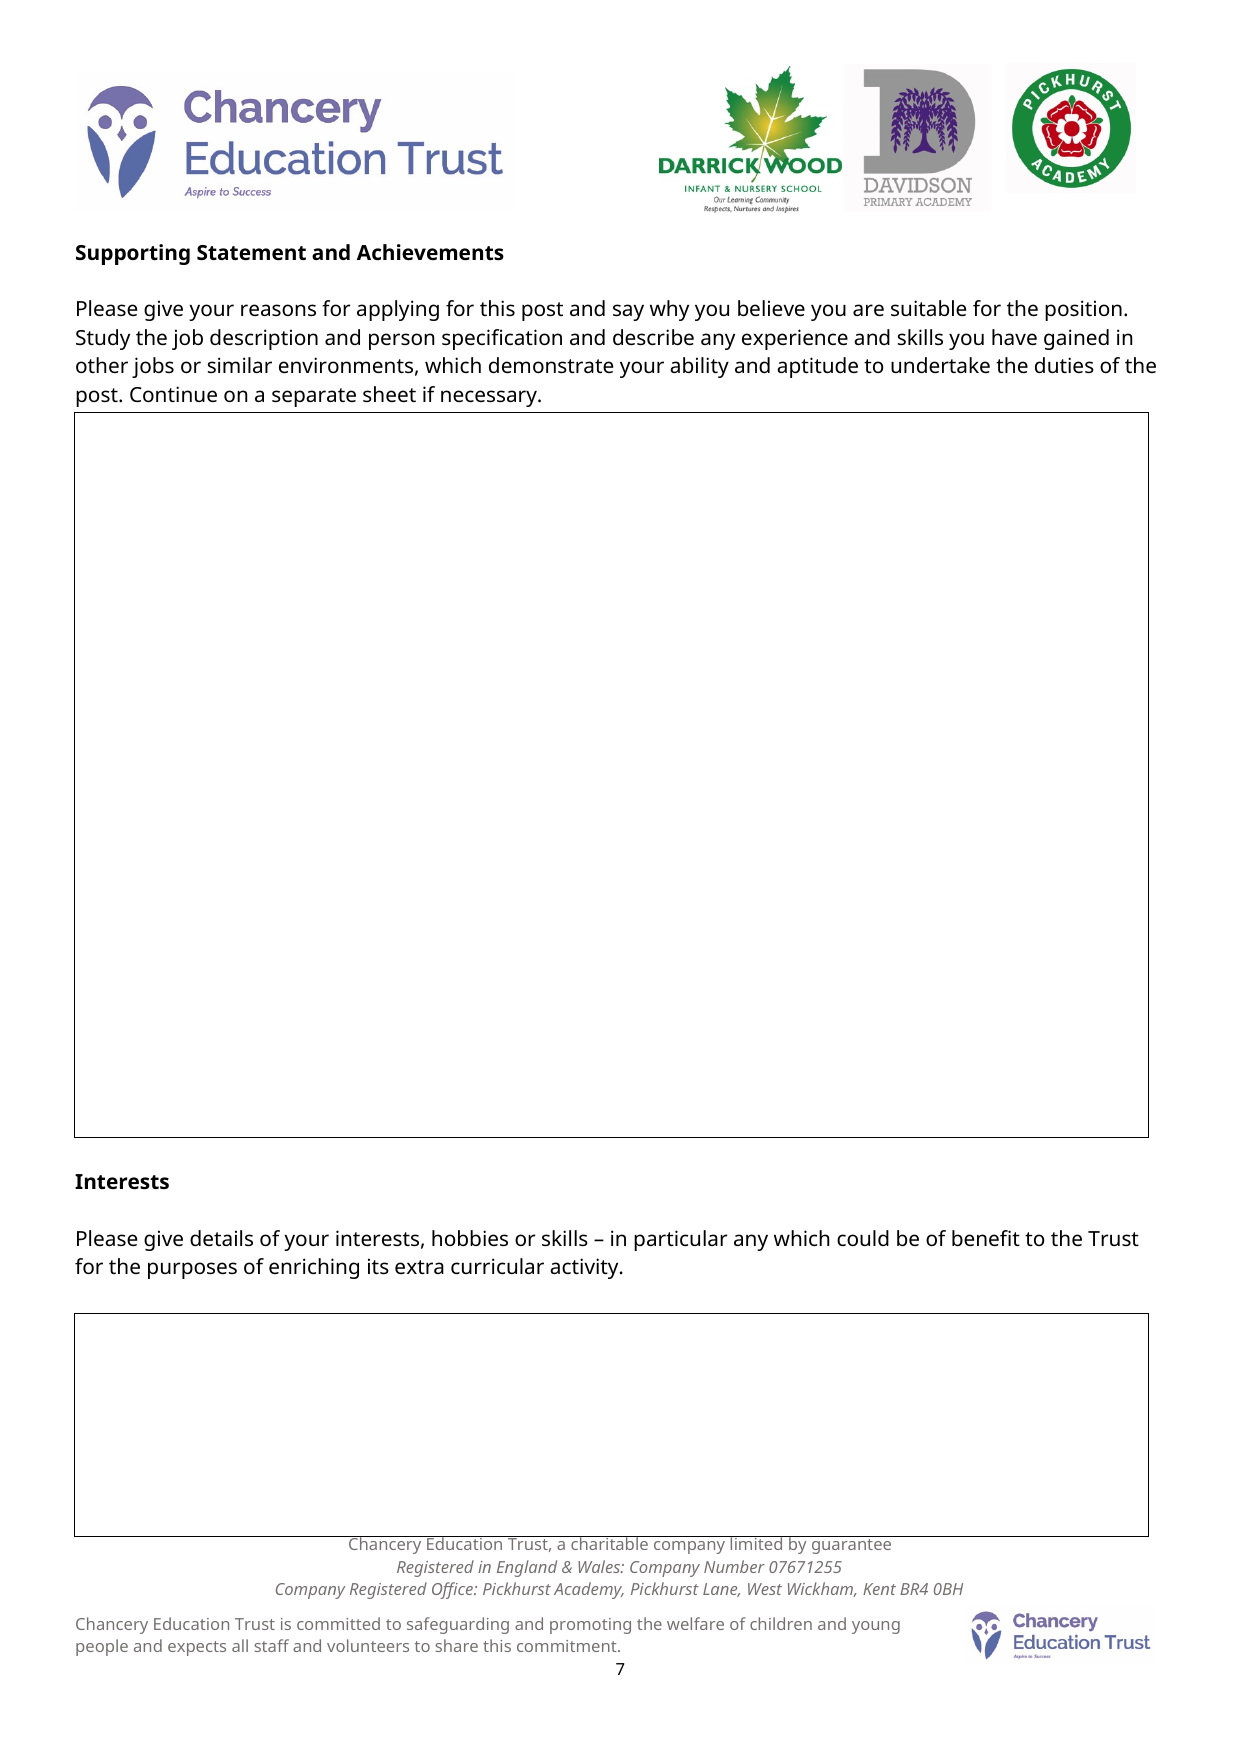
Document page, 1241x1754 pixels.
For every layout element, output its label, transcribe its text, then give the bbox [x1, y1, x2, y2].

picture [75, 73, 515, 210]
text Please give details of your interests, hobbies or skills – in particular any which could be of benefit to the Trust for the purposes of enriching its extra curricular activity. [75, 1224, 1165, 1281]
picture [1006, 63, 1136, 193]
table_header [75, 1314, 1148, 1536]
text Interests [75, 1167, 1165, 1195]
text Please give your reasons for applying for this post and say why you believe you are suitable for the position. Study the job description and person specification and describe any experience and skills you have gained in other jobs or similar environments, which demonstrate your ability and aptitude to undertake the duties of the post. Continue on a separate sheet if necessary. [75, 294, 1165, 408]
picture [659, 63, 842, 213]
picture [843, 64, 991, 211]
text Supporting Statement and Achievements [75, 238, 1165, 266]
table_header [75, 413, 1148, 1137]
picture [966, 1606, 1155, 1664]
